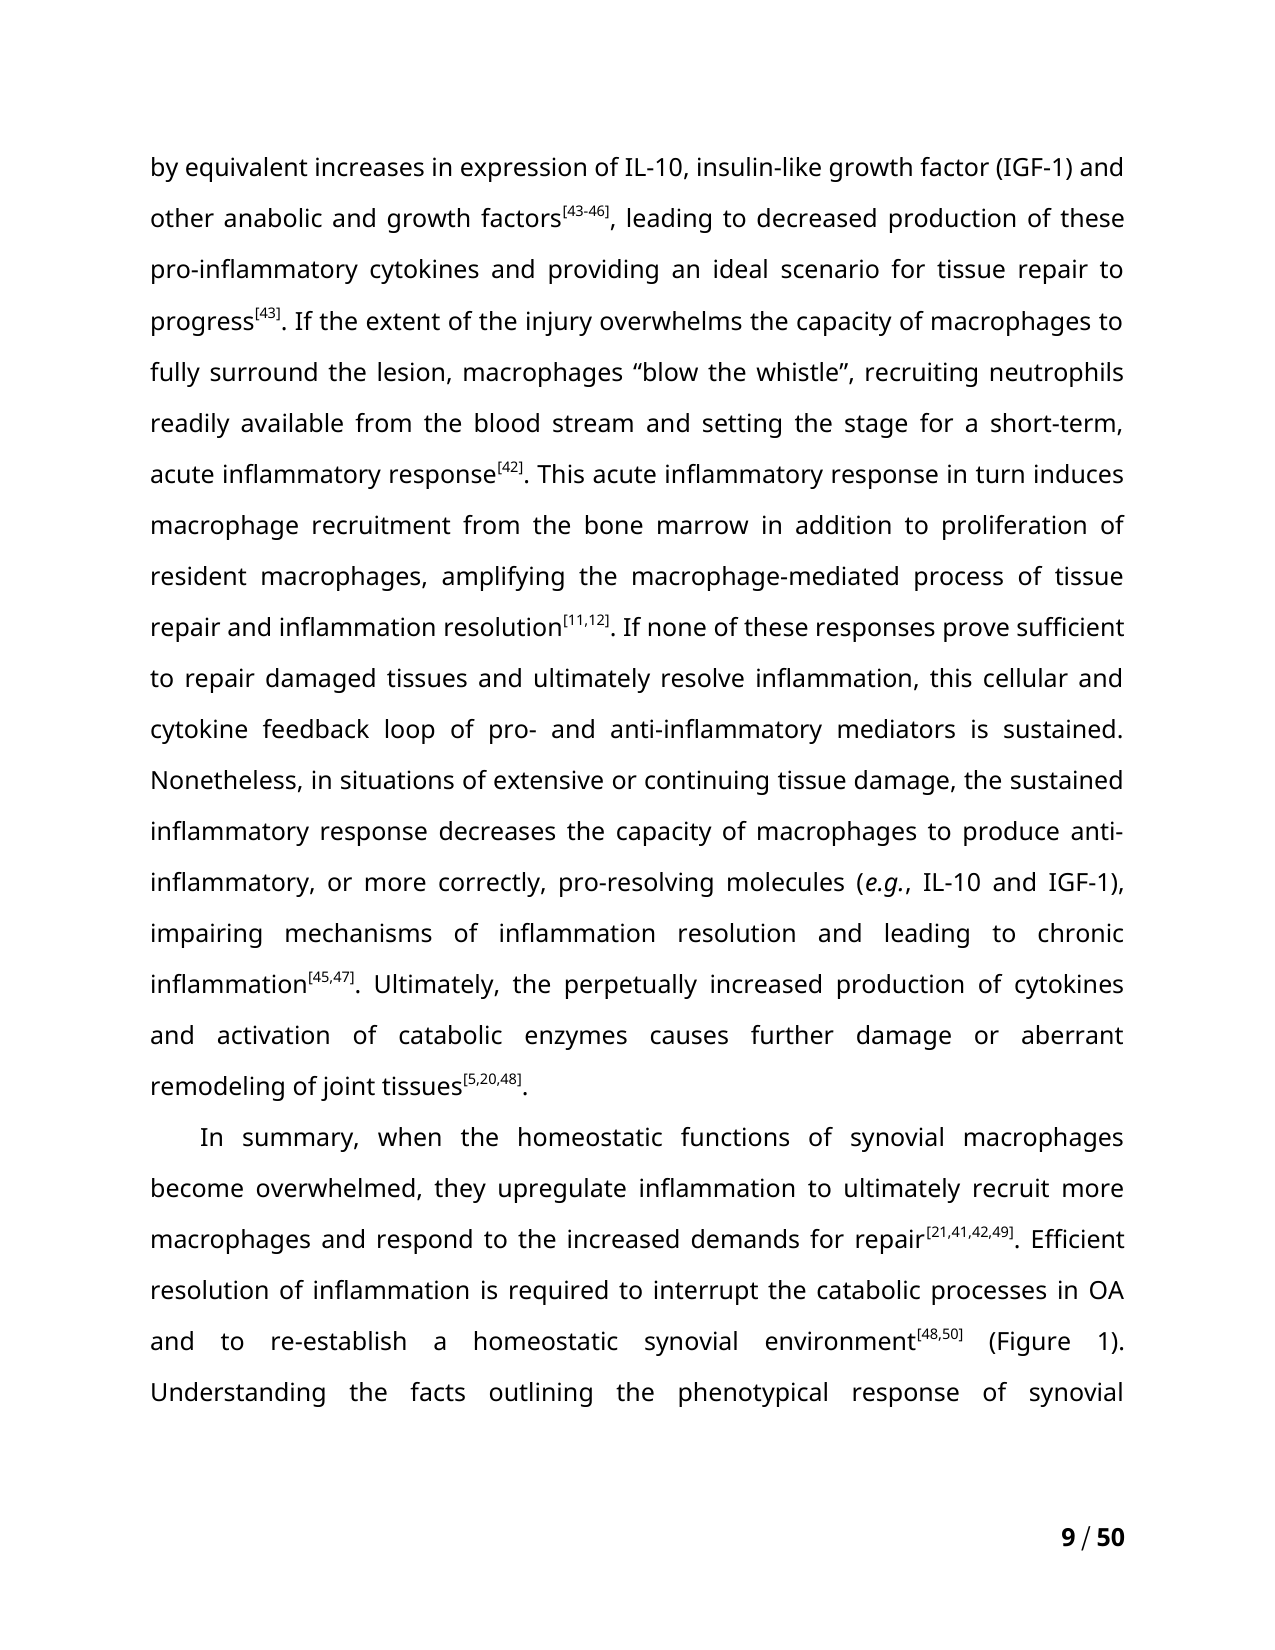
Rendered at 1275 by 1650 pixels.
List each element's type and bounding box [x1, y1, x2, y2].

text [150, 184, 1125, 1103]
text [150, 1120, 1125, 1409]
